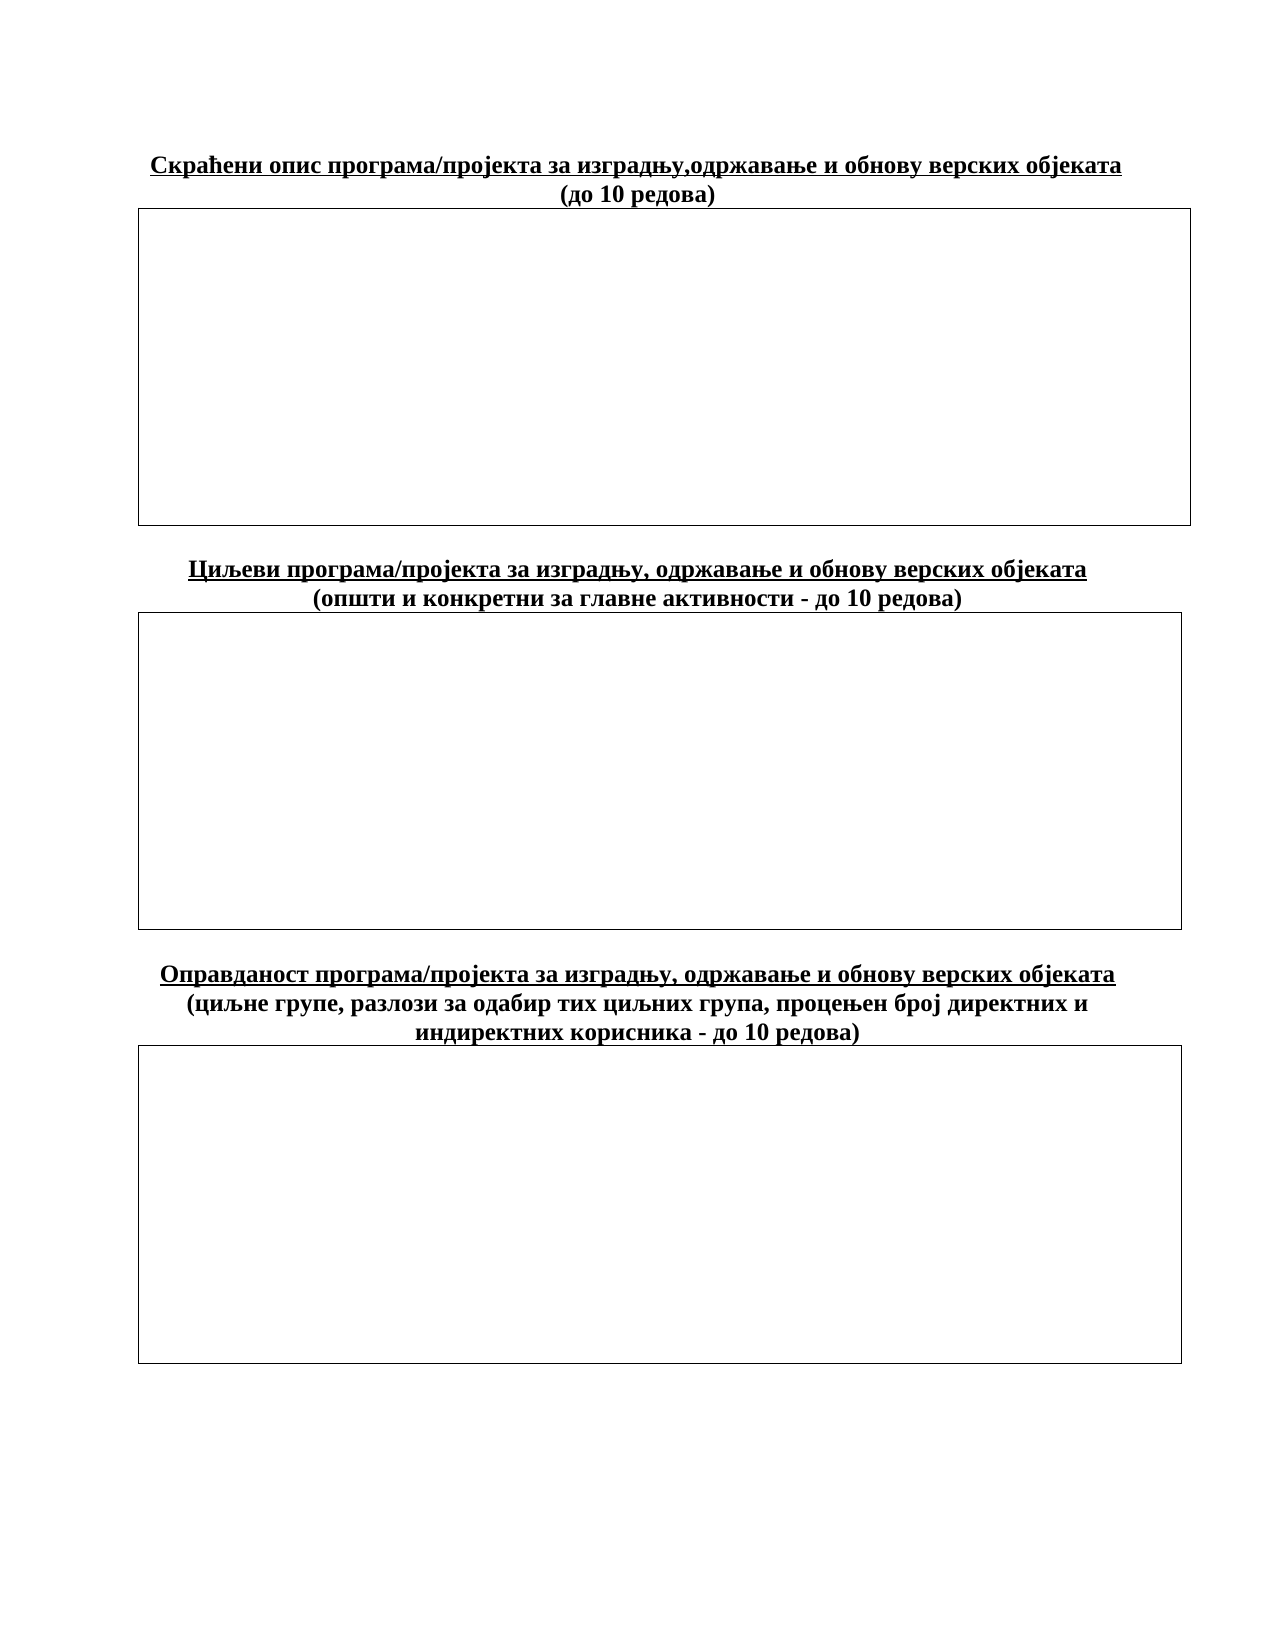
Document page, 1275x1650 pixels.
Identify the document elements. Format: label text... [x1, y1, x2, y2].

text (до 10 редова) [150, 179, 1125, 207]
text Оправданост програма/пројекта за изградњу, одржавање и обнову верских објеката [150, 959, 1125, 988]
table_header [139, 1046, 1181, 1363]
table_header [139, 613, 1181, 929]
table_header [139, 209, 1190, 525]
text (општи и конкретни за главне активности - до 10 редова) [150, 583, 1125, 612]
text Скраћени опис програма/пројекта за изградњу,одржавање и обнову верских објеката [150, 150, 1125, 179]
text Циљеви програма/пројекта за изградњу, одржавање и обнову верских објеката [150, 554, 1125, 583]
text (циљне групе, разлози за одабир тих циљних група, процењен број директних и индиректних корисника - до 10 редова) [150, 988, 1125, 1045]
